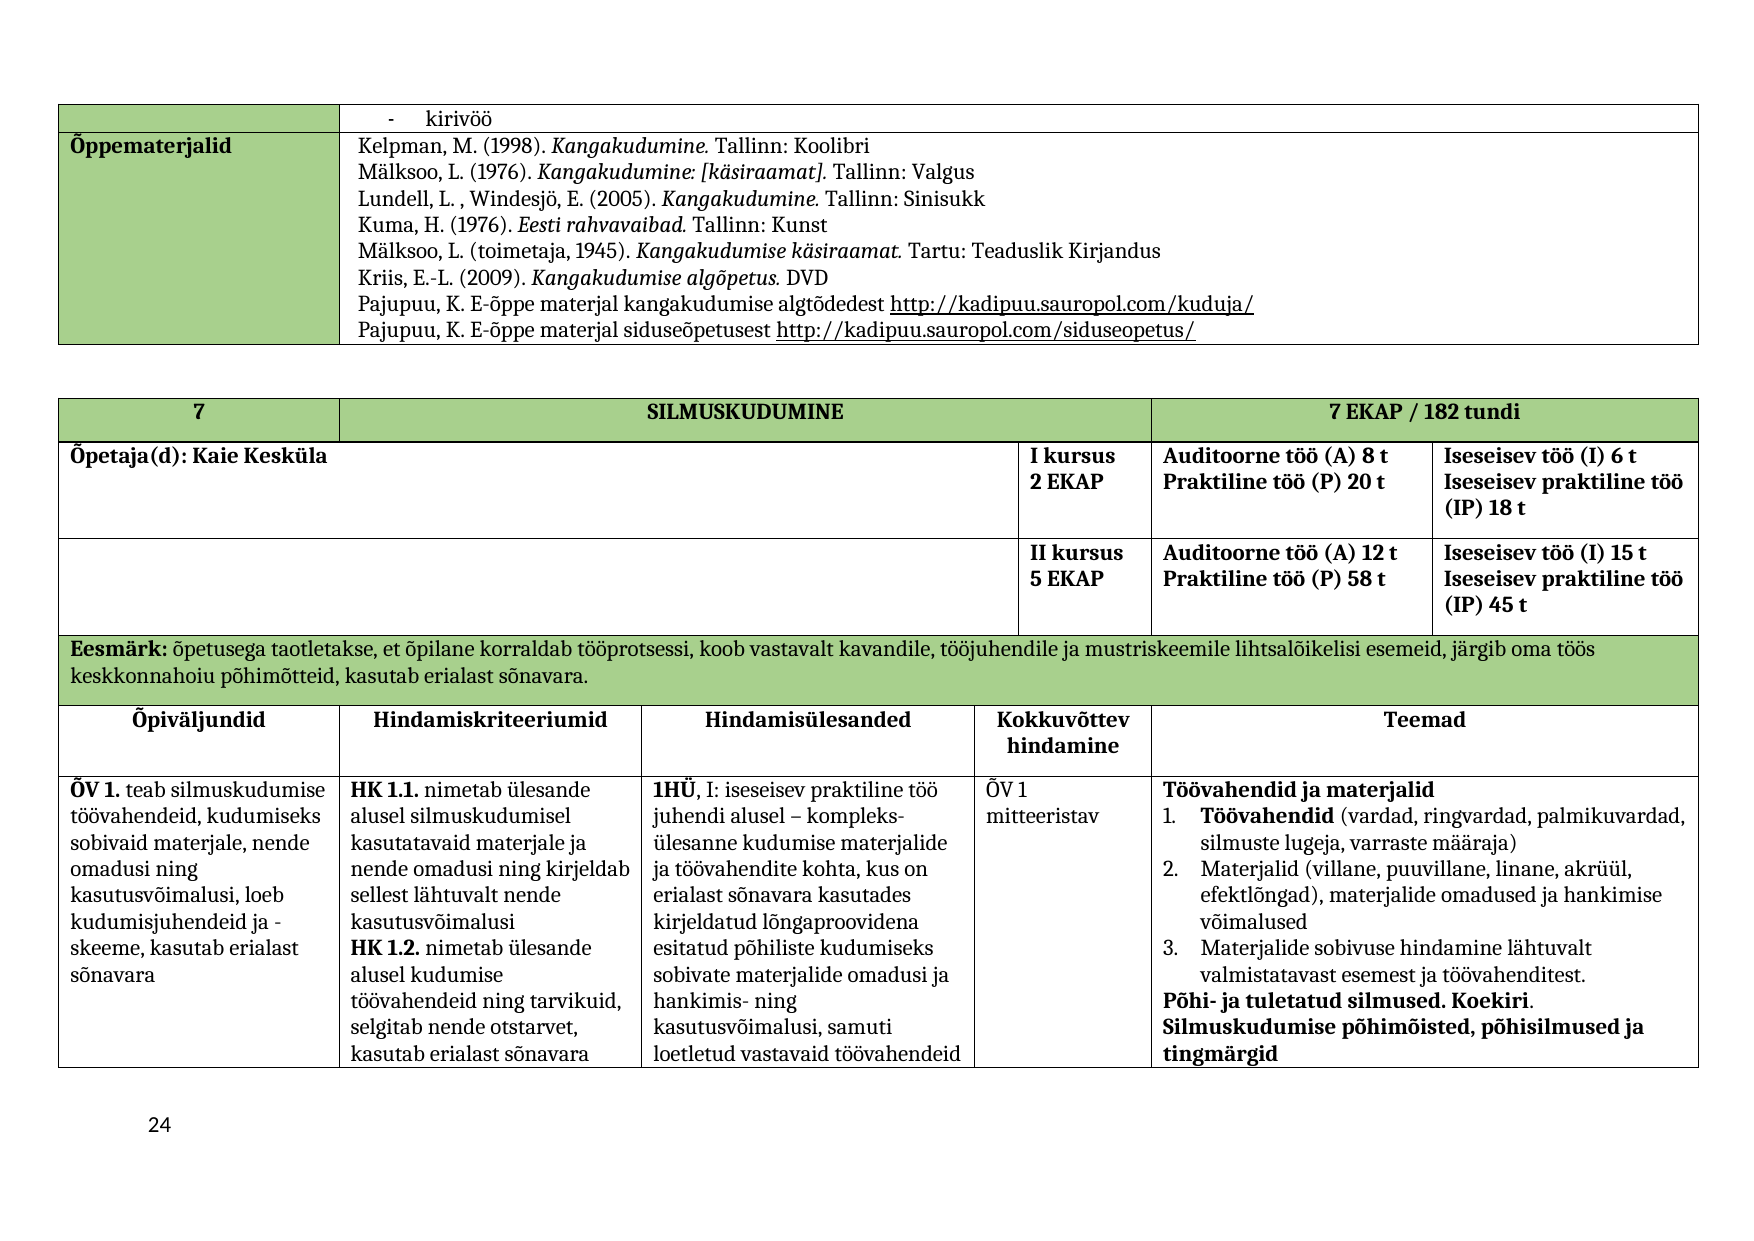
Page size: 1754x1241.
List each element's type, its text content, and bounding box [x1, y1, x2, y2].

table_cell Teemad [1152, 706, 1698, 776]
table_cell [1152, 777, 1698, 1067]
table_cell I kursus 2 EKAP [1019, 443, 1151, 538]
table_cell Õpetaja(d): Kaie Kesküla [59, 443, 1018, 538]
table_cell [340, 105, 1698, 132]
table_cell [642, 777, 974, 1067]
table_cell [340, 777, 641, 1067]
table_cell Auditoorne töö (A) 8 t Praktiline töö (P) 20 t [1152, 443, 1432, 538]
table_cell Hindamisülesanded [642, 706, 974, 776]
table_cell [59, 105, 339, 132]
table_cell Eesmärk: õpetusega taotletakse, et õpilane korraldab tööprotsessi, koob vastavalt kavandile, tööjuhendile ja mustriskeemile lihtsalõikelisi esemeid, järgib oma töös keskkonnahoiu põhimõtteid, kasutab erialast sõnavara. [59, 636, 1698, 705]
table_header 7 [59, 399, 339, 441]
table_cell Õpiväljundid [59, 706, 339, 776]
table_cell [59, 777, 339, 1067]
table_cell Iseseisev töö (I) 15 t Iseseisev praktiline töö (IP) 45 t [1433, 539, 1698, 635]
table_cell [59, 539, 1018, 635]
table_cell Kokkuvõttev hindamine [975, 706, 1151, 776]
table_cell II kursus 5 EKAP [1019, 539, 1151, 635]
table_cell ÕV 1 mitteeristav [975, 777, 1151, 1067]
table_header SILMUSKUDUMINE [340, 399, 1151, 441]
table_cell Auditoorne töö (A) 12 t Praktiline töö (P) 58 t [1152, 539, 1432, 635]
table_cell Iseseisev töö (I) 6 t Iseseisev praktiline töö (IP) 18 t [1433, 443, 1698, 538]
table_cell [340, 133, 1698, 344]
table_cell Hindamiskriteeriumid [340, 706, 641, 776]
table_cell Õppematerjalid [59, 133, 339, 344]
table_header 7 EKAP / 182 tundi [1152, 399, 1698, 441]
